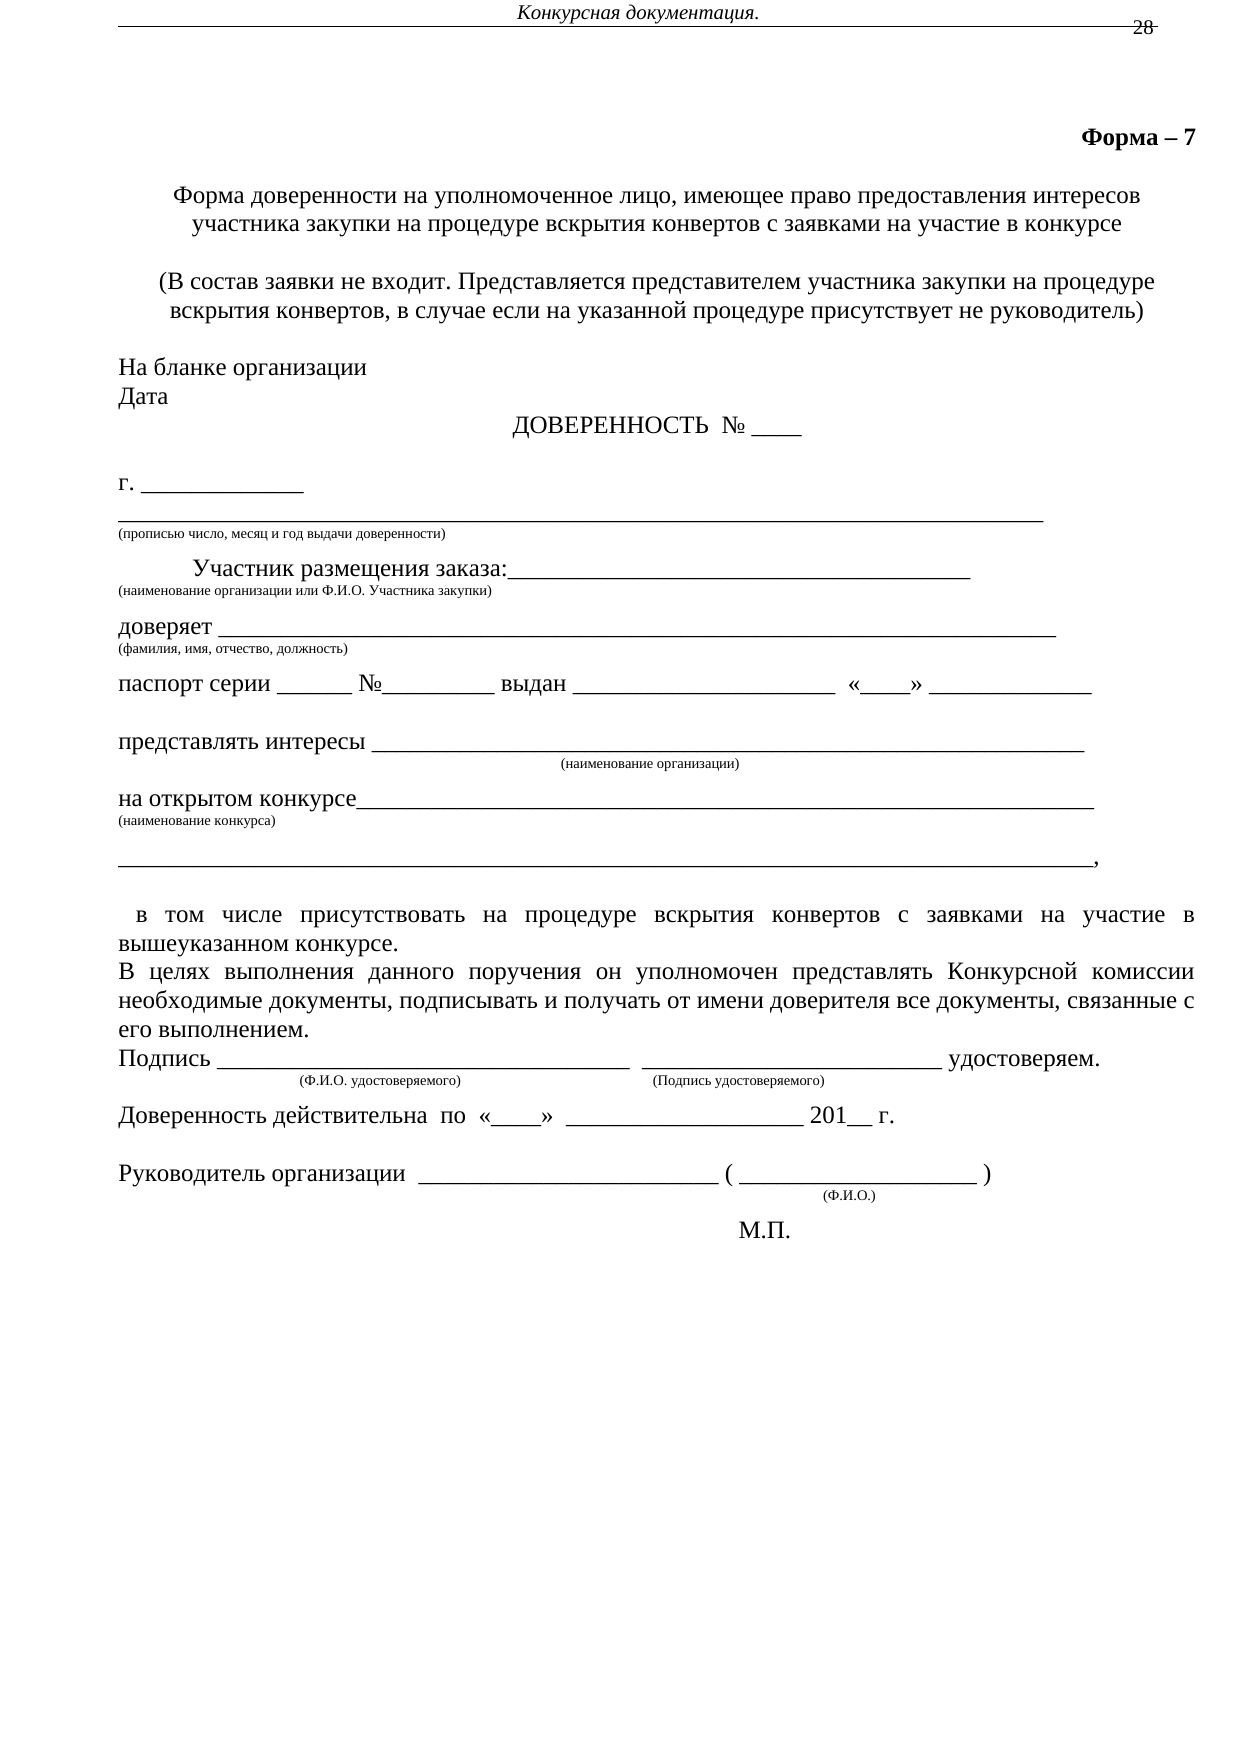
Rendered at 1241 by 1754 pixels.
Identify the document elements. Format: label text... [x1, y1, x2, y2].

text г. _____________ [118, 467, 1196, 496]
text Дата [118, 381, 1196, 410]
text Участник размещения заказа:_____________________________________ [118, 553, 1196, 582]
text Доверенность действительна по «____» ___________________ 201__ г. [118, 1100, 1196, 1129]
text (наименование организации или Ф.И.О. Участника закупки) [118, 582, 1196, 611]
text М.П. [118, 1215, 1196, 1244]
text (наименование организации) [487, 755, 1196, 783]
text (прописью число, месяц и год выдачи доверенности) [118, 525, 1196, 553]
text (В состав заявки не входит. Представляется представителем участника закупки на процедуре вскрытия конвертов, в случае если на указанной процедуре присутствует не руководитель) [118, 266, 1196, 323]
subtitle Форма – 7 [118, 122, 1196, 151]
text (Ф.И.О.) [118, 1186, 1196, 1215]
text На бланке организации [118, 352, 1196, 381]
text в том числе присутствовать на процедуре вскрытия конвертов с заявками на участие в вышеуказанном конкурсе. [118, 899, 1196, 956]
text доверяет ___________________________________________________________________ [118, 611, 1196, 640]
text (Ф.И.О. удостоверяемого) (Подпись удостоверяемого) [118, 1071, 1196, 1100]
text ДОВЕРЕННОСТЬ № ____ [118, 410, 1196, 438]
text Руководитель организации ________________________ ( ___________________ ) [118, 1158, 1196, 1186]
text __________________________________________________________________________ [118, 496, 1196, 525]
text (фамилия, имя, отчество, должность) [118, 640, 1196, 668]
text (наименование конкурса) ______________________________________________________________________________, [118, 812, 1196, 870]
text Подпись _________________________________ ________________________ удостоверяем. [118, 1043, 1196, 1071]
text В целях выполнения данного поручения он уполномочен представлять Конкурсной комиссии необходимые документы, подписывать и получать от имени доверителя все документы, связанные с его выполнением. [118, 956, 1196, 1043]
text паспорт серии ______ №_________ выдан _____________________ «____» _____________ [118, 668, 1196, 697]
text на открытом конкурсе___________________________________________________________ [118, 783, 1196, 812]
text представлять интересы _________________________________________________________ [118, 726, 1196, 755]
text Форма доверенности на уполномоченное лицо, имеющее право предоставления интересов участника закупки на процедуре вскрытия конвертов с заявками на участие в конкурсе [118, 180, 1196, 237]
